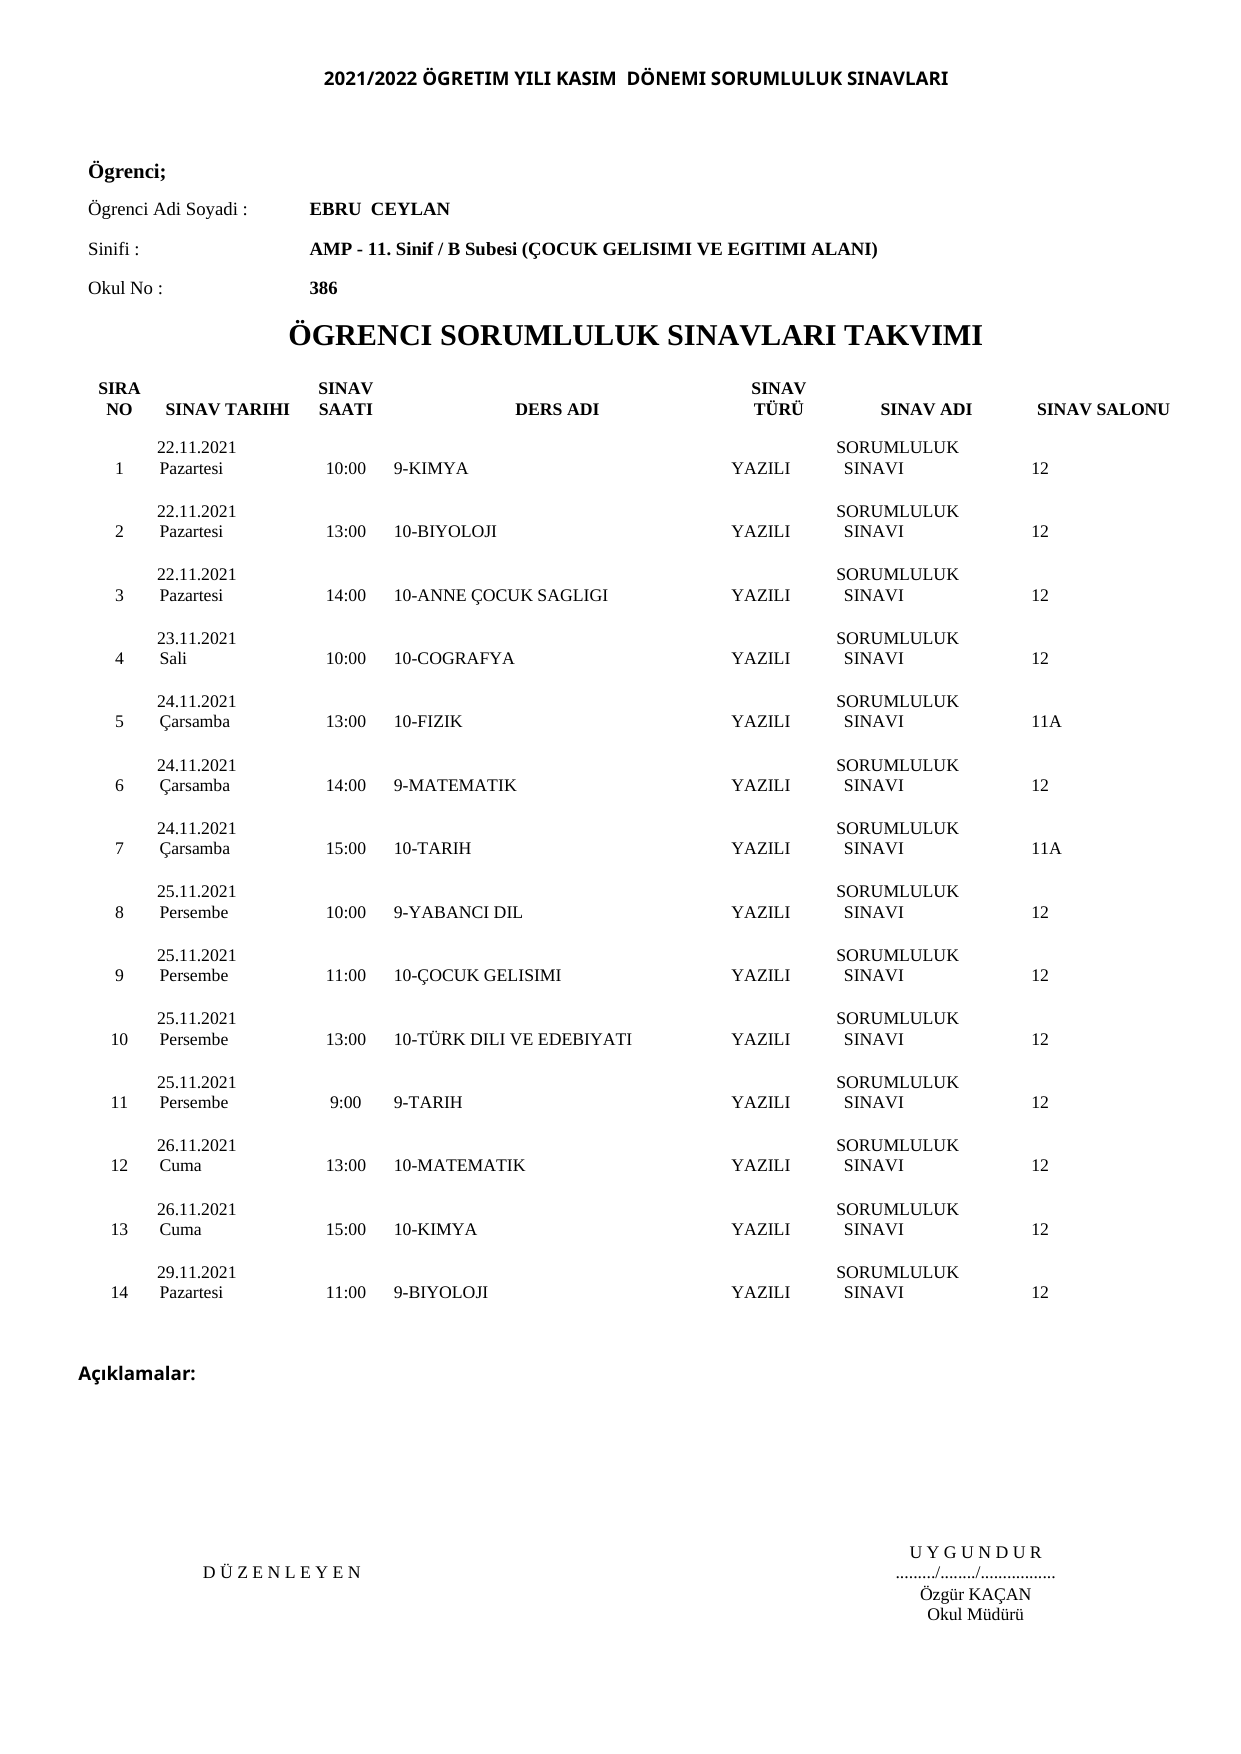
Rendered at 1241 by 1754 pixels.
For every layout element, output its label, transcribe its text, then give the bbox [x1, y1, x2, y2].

text 24.11.2021 SORUMLULUK [75, 754, 1240, 775]
text 11 Persembe 9:00 9-TARIH YAZILI SINAVI 12 [75, 1092, 1240, 1112]
text Ögrenci Adi Soyadi : EBRU CEYLAN [75, 198, 1240, 219]
text 2 Pazartesi 13:00 10-BIYOLOJI YAZILI SINAVI 12 [75, 521, 1240, 541]
text 2021/2022 ÖGRETIM YILI KASIM DÖNEMI SORUMLULUK SINAVLARI [75, 66, 1240, 91]
text 4 Sali 10:00 10-COGRAFYA YAZILI SINAVI 12 [75, 648, 1240, 668]
text D Ü Z E N L E Y E N ........./......../................. [75, 1562, 1240, 1583]
text 25.11.2021 SORUMLULUK [75, 881, 1240, 902]
text 26.11.2021 SORUMLULUK [75, 1135, 1240, 1155]
text 22.11.2021 SORUMLULUK [75, 564, 1240, 584]
text 9 Persembe 11:00 10-ÇOCUK GELISIMI YAZILI SINAVI 12 [75, 965, 1240, 985]
text 22.11.2021 SORUMLULUK [75, 437, 1240, 457]
text 13 Cuma 15:00 10-KIMYA YAZILI SINAVI 12 [75, 1219, 1240, 1239]
text 7 Çarsamba 15:00 10-TARIH YAZILI SINAVI 11A [75, 838, 1240, 858]
text SIRA SINAV SINAV [75, 378, 1240, 398]
text 1 Pazartesi 10:00 9-KIMYA YAZILI SINAVI 12 [75, 457, 1240, 478]
text Sinifi : AMP - 11. Sinif / B Subesi (ÇOCUK GELISIMI VE EGITIMI ALANI) [75, 237, 1240, 259]
text 3 Pazartesi 14:00 10-ANNE ÇOCUK SAGLIGI YAZILI SINAVI 12 [75, 584, 1240, 605]
text 25.11.2021 SORUMLULUK [75, 945, 1240, 965]
text 8 Persembe 10:00 9-YABANCI DIL YAZILI SINAVI 12 [75, 902, 1240, 922]
text 24.11.2021 SORUMLULUK [75, 818, 1240, 838]
text 26.11.2021 SORUMLULUK [75, 1198, 1240, 1219]
text 14 Pazartesi 11:00 9-BIYOLOJI YAZILI SINAVI 12 [75, 1282, 1240, 1302]
text U Y G U N D U R [75, 1541, 1240, 1562]
text 22.11.2021 SORUMLULUK [75, 501, 1240, 521]
text Okul No : 386 [75, 277, 1240, 298]
text 25.11.2021 SORUMLULUK [75, 1008, 1240, 1028]
text Özgür KAÇAN [75, 1584, 1240, 1604]
text 29.11.2021 SORUMLULUK [75, 1262, 1240, 1282]
text Okul Müdürü [75, 1604, 1240, 1624]
text NO SINAV TARIHI SAATI DERS ADI TÜRÜ SINAV ADI SINAV SALONU [75, 398, 1240, 419]
text 12 Cuma 13:00 10-MATEMATIK YAZILI SINAVI 12 [75, 1155, 1240, 1176]
text ÖGRENCI SORUMLULUK SINAVLARI TAKVIMI [75, 317, 1240, 352]
text Ögrenci; [75, 159, 1240, 183]
text 23.11.2021 SORUMLULUK [75, 627, 1240, 648]
text Açıklamalar: [75, 1361, 1240, 1386]
text 24.11.2021 SORUMLULUK [75, 691, 1240, 711]
text 10 Persembe 13:00 10-TÜRK DILI VE EDEBIYATI YAZILI SINAVI 12 [75, 1028, 1240, 1049]
text 25.11.2021 SORUMLULUK [75, 1072, 1240, 1092]
text 6 Çarsamba 14:00 9-MATEMATIK YAZILI SINAVI 12 [75, 775, 1240, 795]
text 5 Çarsamba 13:00 10-FIZIK YAZILI SINAVI 11A [75, 711, 1240, 732]
